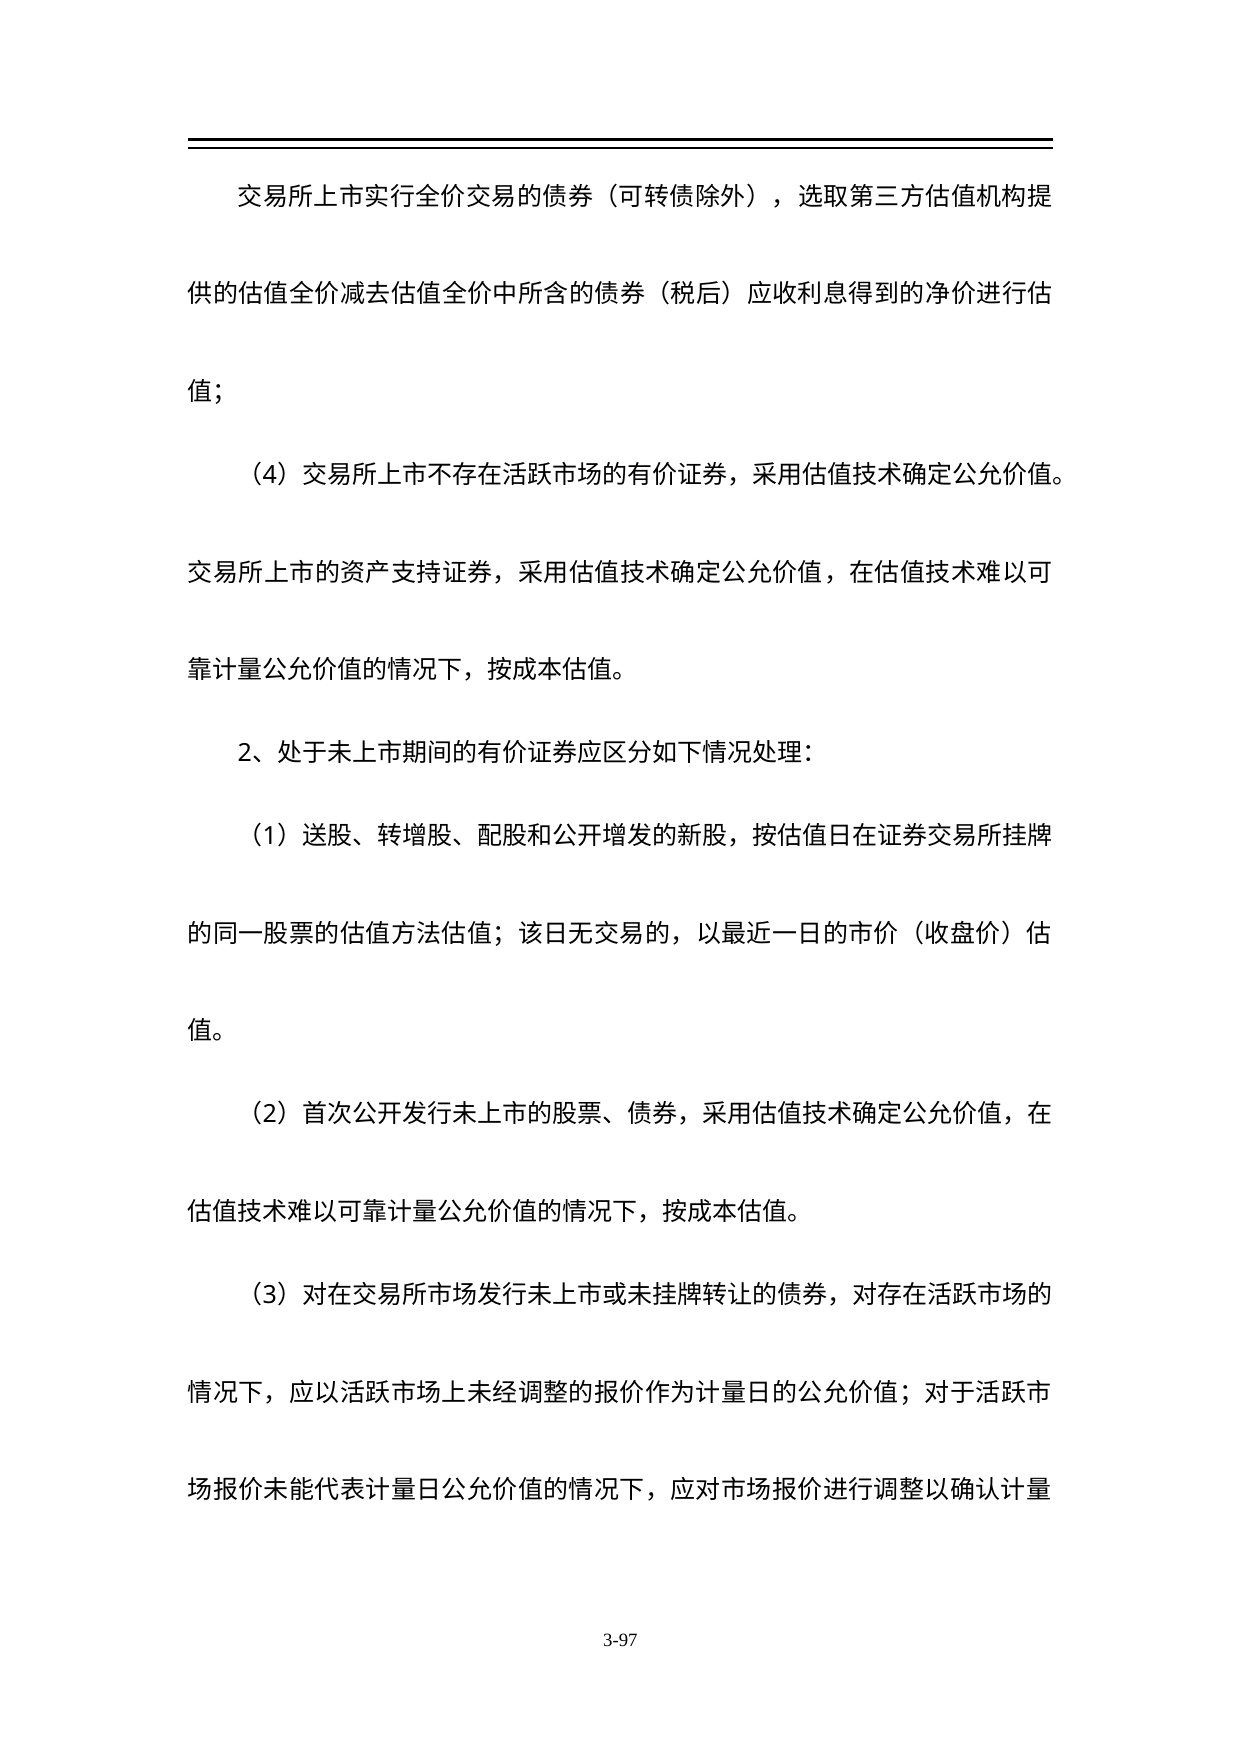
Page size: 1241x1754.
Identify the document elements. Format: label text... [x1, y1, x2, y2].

text 交易所上市实行全价交易的债券（可转债除外），选取第三方估值机构提供的估值全价减去估值全价中所含的债券（税后）应收利息得到的净价进行估值； [187, 162, 1053, 422]
text （1）送股、转增股、配股和公开增发的新股，按估值日在证券交易所挂牌的同一股票的估值方法估值；该日无交易的，以最近一日的市价（收盘价）估值。 [187, 801, 1053, 1061]
text （4）交易所上市不存在活跃市场的有价证券，采用估值技术确定公允价值。交易所上市的资产支持证券，采用估值技术确定公允价值，在估值技术难以可靠计量公允价值的情况下，按成本估值。 [187, 440, 1053, 700]
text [187, 1260, 1053, 1520]
text （2）首次公开发行未上市的股票、债券，采用估值技术确定公允价值，在估值技术难以可靠计量公允价值的情况下，按成本估值。 [187, 1079, 1053, 1242]
text 2、处于未上市期间的有价证券应区分如下情况处理： [187, 718, 1053, 783]
